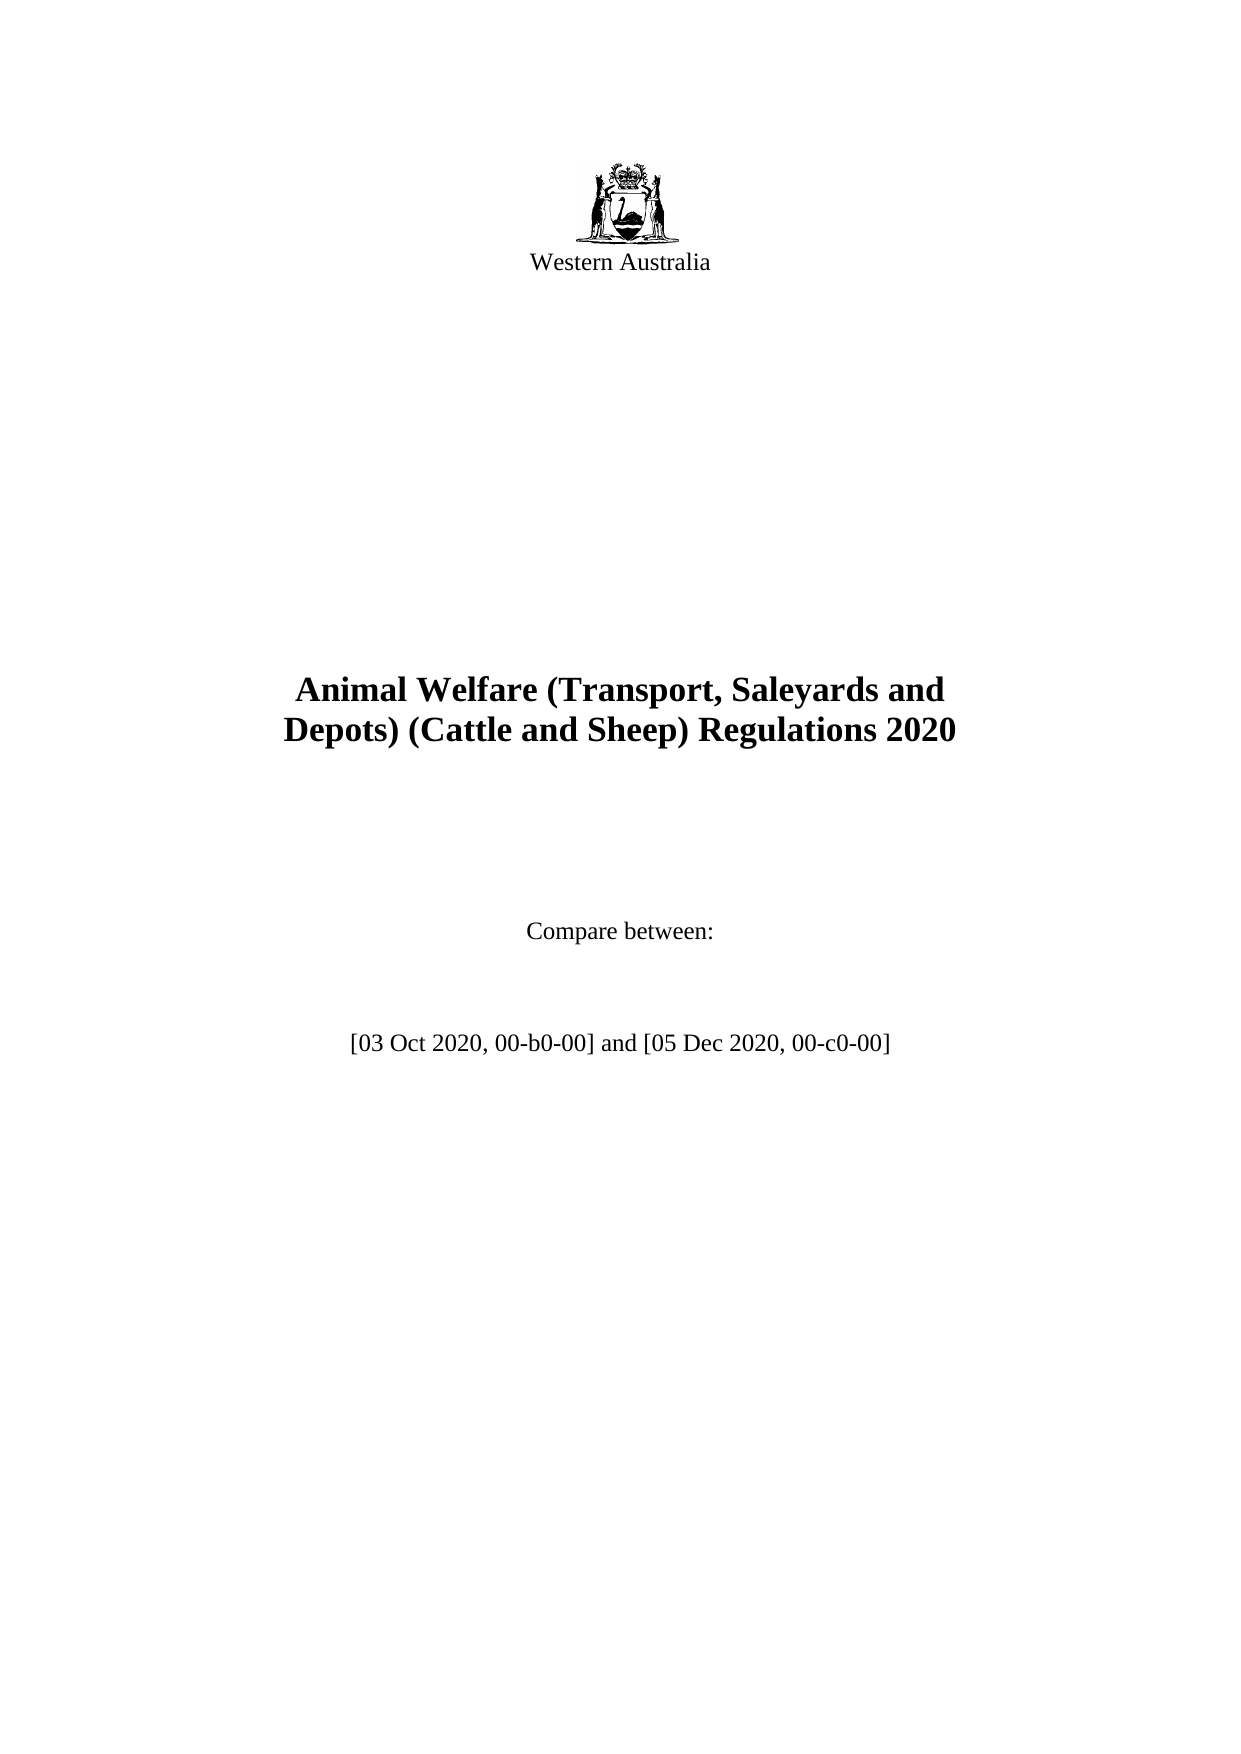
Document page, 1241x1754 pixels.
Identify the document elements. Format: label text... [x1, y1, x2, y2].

text Compare between: [251, 916, 990, 945]
text Western Australia [251, 247, 990, 276]
text Animal Welfare (Transport, Saleyards and Depots) (Cattle and Sheep) Regulations 2020 [251, 668, 990, 749]
picture [575, 162, 679, 246]
text [03 Oct 2020, 00-b0-00] and [05 Dec 2020, 00-c0-00] [251, 1028, 990, 1057]
